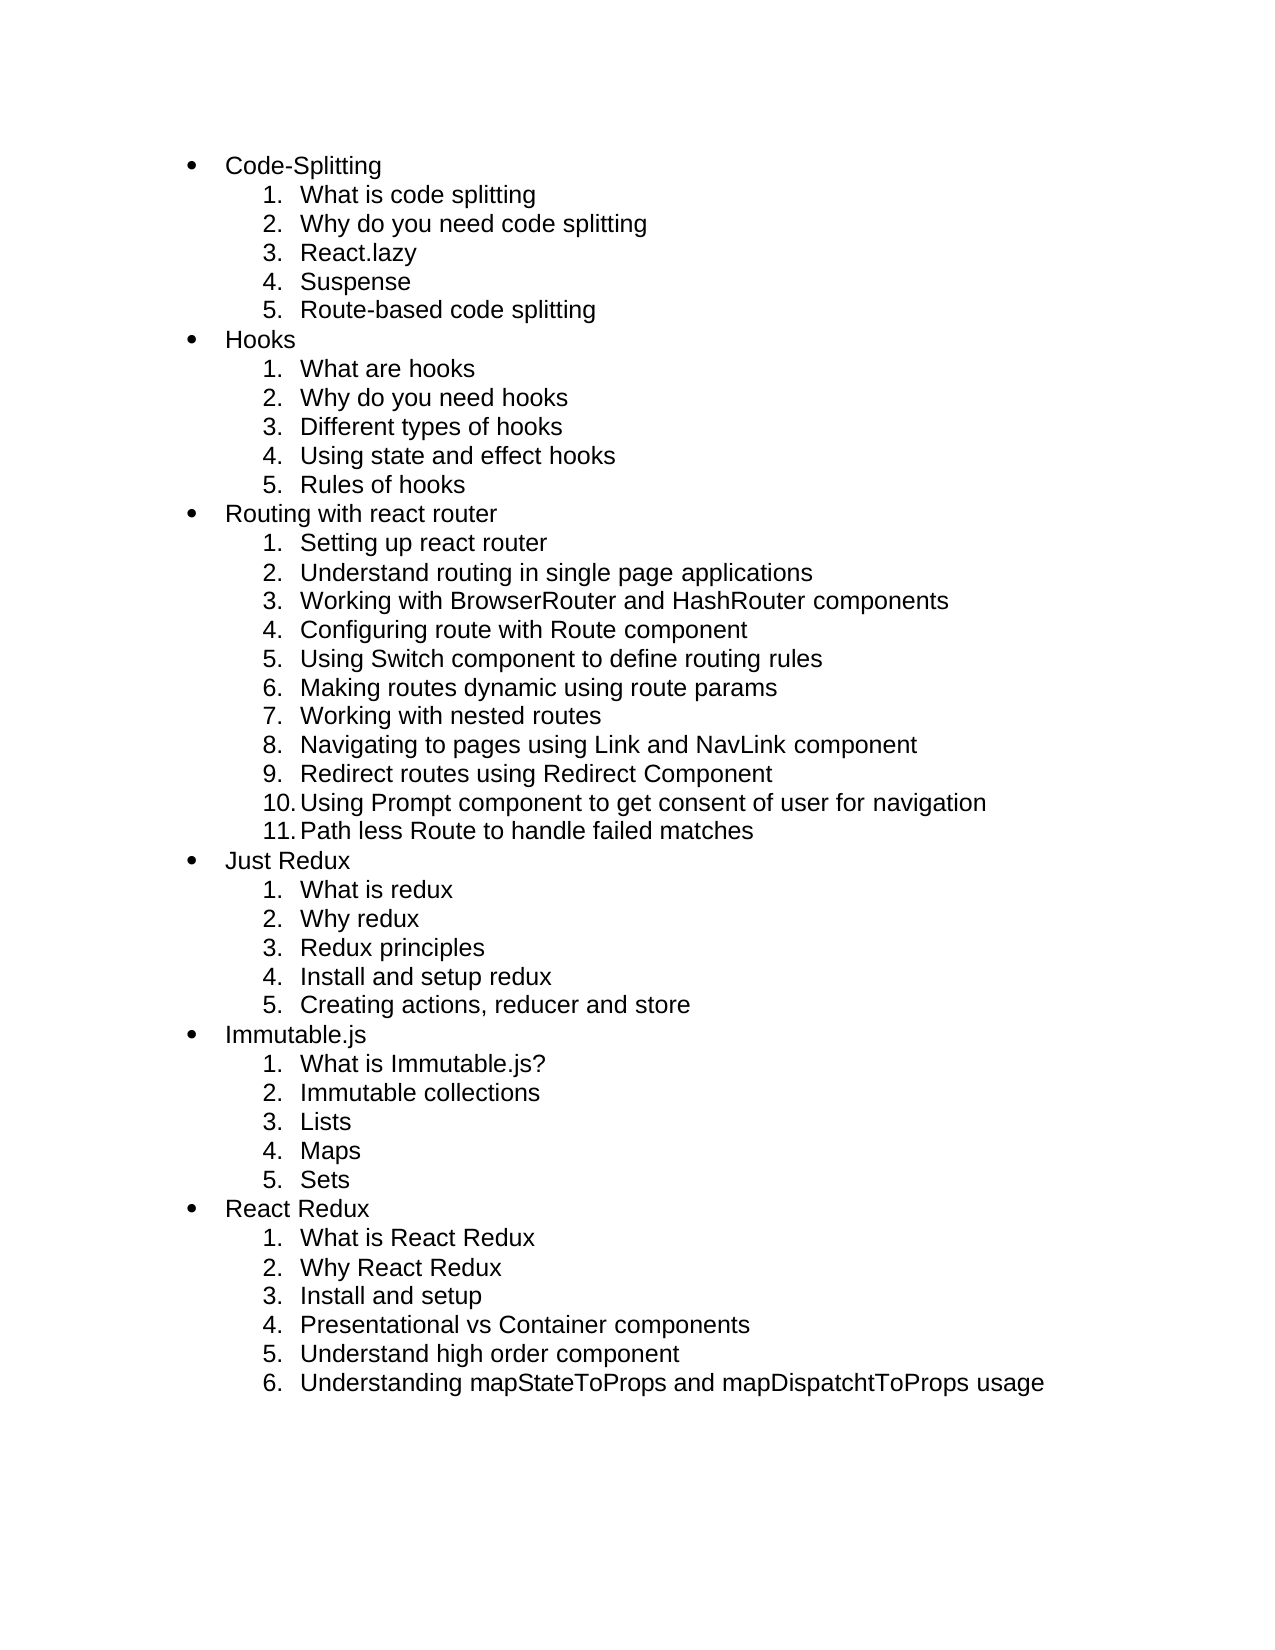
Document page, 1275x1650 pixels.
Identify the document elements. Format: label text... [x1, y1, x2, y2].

list What is redux [262, 876, 1127, 904]
list Maps [262, 1136, 1127, 1165]
list What are hooks [262, 354, 1127, 383]
list What is Immutable.js? [262, 1050, 1127, 1078]
list Rules of hooks [262, 469, 1127, 498]
list Why React Redux [262, 1253, 1127, 1281]
list Using state and effect hooks [262, 441, 1127, 469]
list React.lazy [262, 238, 1127, 267]
list Using Switch component to define routing rules [262, 644, 1127, 673]
list Routing with react router [187, 498, 1127, 529]
list Path less Route to handle failed matches [262, 816, 1127, 845]
list Understand high order component [262, 1339, 1127, 1368]
list Why do you need hooks [262, 383, 1127, 412]
list Sets [262, 1165, 1127, 1193]
list Install and setup [262, 1281, 1127, 1310]
list Understand routing in single page applications [262, 558, 1127, 586]
list Route-based code splitting [262, 296, 1127, 324]
list Immutable collections [262, 1078, 1127, 1107]
list Hooks [187, 324, 1127, 354]
list Suspense [262, 267, 1127, 296]
list Working with nested routes [262, 701, 1127, 730]
list Install and setup redux [262, 962, 1127, 991]
list Lists [262, 1107, 1127, 1136]
list Understanding mapStateToProps and mapDispatchtToProps usage [262, 1368, 1127, 1396]
list Just Redux [187, 845, 1127, 876]
list Creating actions, reducer and store [262, 991, 1127, 1019]
list Navigating to pages using Link and NavLink component [262, 730, 1127, 759]
list Immutable.js [187, 1019, 1127, 1050]
list Redirect routes using Redirect Component [262, 759, 1127, 788]
list Configuring route with Route component [262, 615, 1127, 644]
list Setting up react router [262, 529, 1127, 558]
list Why do you need code splitting [262, 209, 1127, 238]
list Making routes dynamic using route params [262, 673, 1127, 701]
list Different types of hooks [262, 412, 1127, 441]
list Why redux [262, 904, 1127, 933]
list What is React Redux [262, 1224, 1127, 1253]
list Presentational vs Container components [262, 1310, 1127, 1339]
list Redux principles [262, 933, 1127, 962]
list What is code splitting [262, 181, 1127, 209]
list Code-Splitting [187, 150, 1127, 181]
list React Redux [187, 1193, 1127, 1224]
list Working with BrowserRouter and HashRouter components [262, 586, 1127, 615]
list Using Prompt component to get consent of user for navigation [262, 788, 1127, 816]
